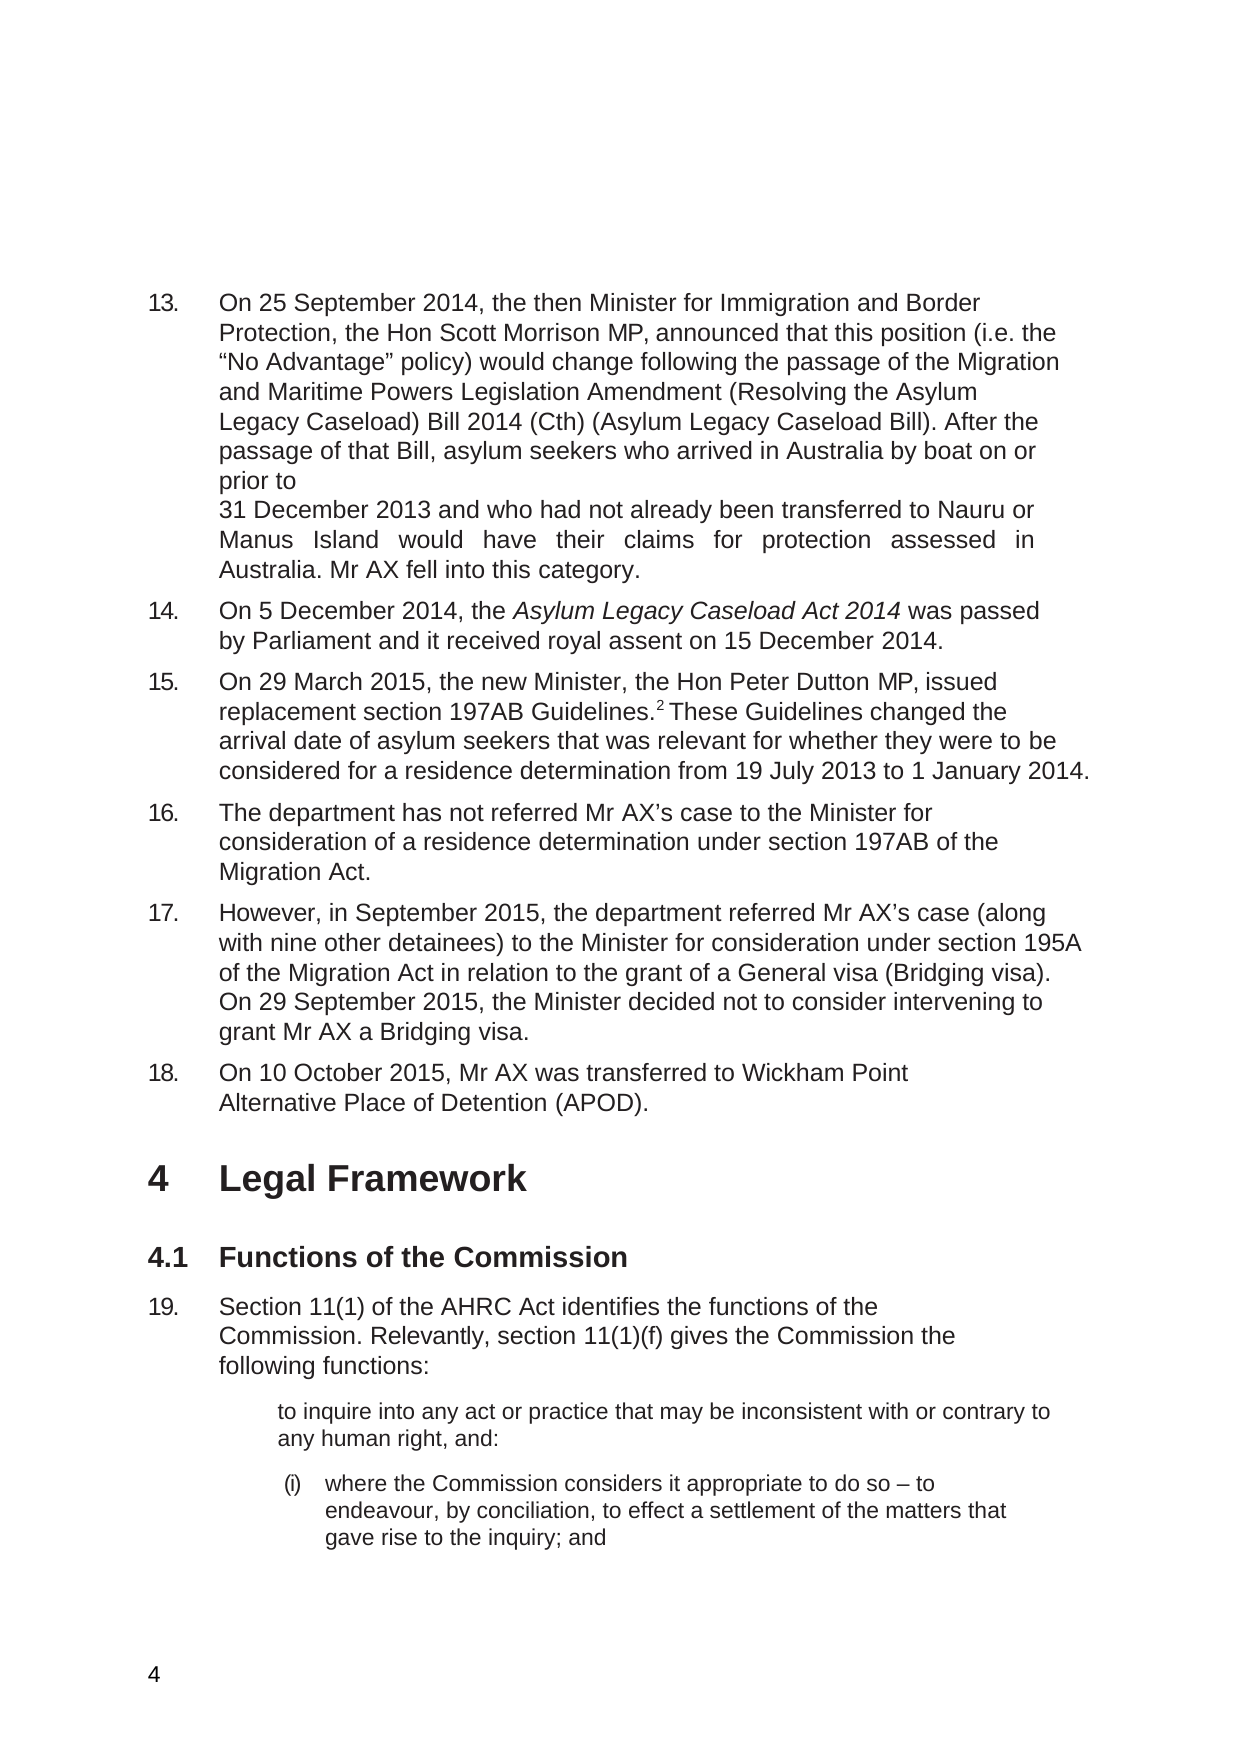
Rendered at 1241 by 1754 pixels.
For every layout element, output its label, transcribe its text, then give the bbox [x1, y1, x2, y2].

list where the Commission considers it appropriate to do so – to endeavour, by conciliation, to effect a settlement of the matters that gave rise to the inquiry; and [283, 1470, 1055, 1550]
list On 10 October 2015, Mr AX was transferred to Wickham Point Alternative Place of Detention (APOD). [148, 1058, 1032, 1116]
list On 29 March 2015, the new Minister, the Hon Peter Dutton MP, issued replacement section 197AB Guidelines.2 These Guidelines changed the arrival date of asylum seekers that was relevant for whether they were to be [148, 667, 1057, 755]
list On 25 September 2014, the then Minister for Immigration and Border Protection, the Hon Scott Morrison MP, announced that this position (i.e. the “No Advantage” policy) would change following the passage of the Migration and Maritime Powers Legislation Amendment (Resolving the Asylum Legacy Caseload) Bill 2014 (Cth) (Asylum Legacy Caseload Bill). After the passage of that Bill, asylum seekers who arrived in Australia by boat on or prior to [148, 288, 1062, 494]
list The department has not referred Mr AX’s case to the Minister for consideration of a residence determination under section 197AB of the Migration Act. [148, 798, 1087, 886]
list On 5 December 2014, the Asylum Legacy Caseload Act 2014 was passed by Parliament and it received royal assent on 15 December 2014. [148, 596, 1072, 654]
text 31 December 2013 and who had not already been transferred to Nauru or Manus Island would have their claims for protection assessed in Australia. Mr AX fell into this category. [218, 495, 1036, 583]
text to inquire into any act or practice that may be inconsistent with or contrary to any human right, and: [277, 1398, 1052, 1451]
list However, in September 2015, the department referred Mr AX’s case (along with nine other detainees) to the Minister for consideration under section 195A of the Migration Act in relation to the grant of a General visa (Bridging visa). On 29 September 2015, the Minister decided not to consider intervening to grant Mr AX a Bridging visa. [148, 898, 1083, 1045]
text considered for a residence determination from 19 July 2013 to 1 January 2014. [218, 756, 1103, 785]
list Section 11(1) of the AHRC Act identifies the functions of the Commission. Relevantly, section 11(1)(f) gives the Commission the following functions: [148, 1292, 1028, 1380]
subtitle Functions of the Commission [148, 1240, 1103, 1274]
subtitle Legal Framework [148, 1156, 1103, 1199]
